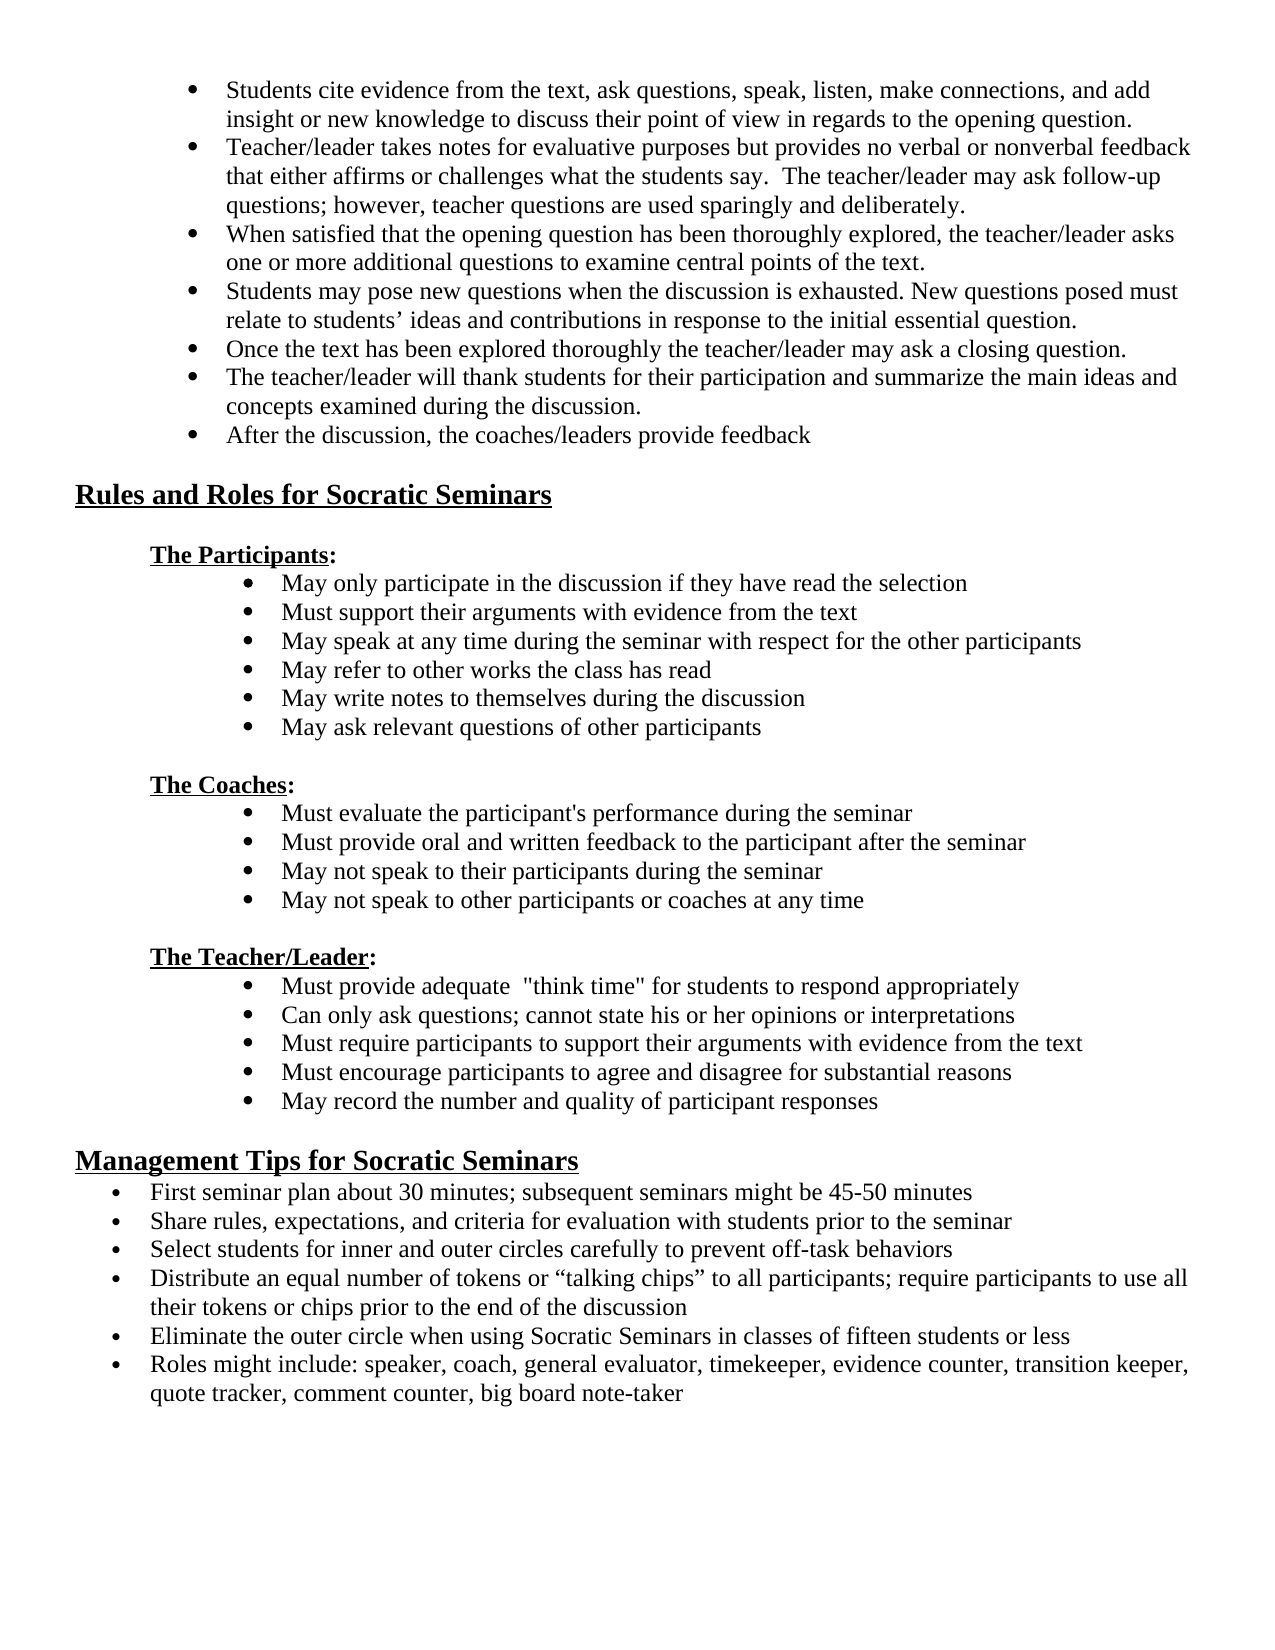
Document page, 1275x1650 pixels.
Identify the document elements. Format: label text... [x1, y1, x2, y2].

list Must provide oral and written feedback to the participant after the seminar [244, 827, 1200, 856]
list The teacher/leader will thank students for their participation and summarize the main ideas and concepts examined during the discussion. [188, 362, 1200, 420]
list May record the number and quality of participant responses [244, 1086, 1200, 1115]
text The Coaches: [150, 770, 1200, 798]
list May only participate in the discussion if they have read the selection [244, 568, 1200, 597]
list Can only ask questions; cannot state his or her opinions or interpretations [244, 1000, 1200, 1028]
list Once the text has been explored thoroughly the teacher/leader may ask a closing question. [188, 334, 1200, 362]
list Students may pose new questions when the discussion is exhausted. New questions posed must relate to students’ ideas and contributions in response to the initial essential question. [188, 276, 1200, 334]
list Must require participants to support their arguments with evidence from the text [244, 1028, 1200, 1057]
text Management Tips for Socratic Seminars [75, 1143, 1200, 1177]
list Must support their arguments with evidence from the text [244, 597, 1200, 626]
list Must encourage participants to agree and disagree for substantial reasons [244, 1057, 1200, 1086]
list May not speak to their participants during the seminar [244, 856, 1200, 885]
list When satisfied that the opening question has been thoroughly explored, the teacher/leader asks one or more additional questions to examine central points of the text. [188, 219, 1200, 276]
list May refer to other works the class has read [244, 655, 1200, 683]
list First seminar plan about 30 minutes; subsequent seminars might be 45-50 minutes [112, 1177, 1200, 1206]
list Roles might include: speaker, coach, general evaluator, timekeeper, evidence counter, transition keeper, quote tracker, comment counter, big board note-taker [112, 1349, 1200, 1407]
list Eliminate the outer circle when using Socratic Seminars in classes of fifteen students or less [112, 1321, 1200, 1349]
text Rules and Roles for Socratic Seminars [75, 477, 1200, 511]
list After the discussion, the coaches/leaders provide feedback [188, 420, 1200, 449]
list May speak at any time during the seminar with respect for the other participants [244, 626, 1200, 655]
text The Participants: [150, 540, 1200, 568]
list Teacher/leader takes notes for evaluative purposes but provides no verbal or nonverbal feedback that either affirms or challenges what the students say. The teacher/leader may ask follow-up questions; however, teacher questions are used sparingly and deliberately. [188, 132, 1200, 219]
list Select students for inner and outer circles carefully to prevent off-task behaviors [112, 1234, 1200, 1263]
list May ask relevant questions of other participants [244, 712, 1200, 741]
list Share rules, expectations, and criteria for evaluation with students prior to the seminar [112, 1206, 1200, 1234]
list Must provide adequate "think time" for students to respond appropriately [244, 971, 1200, 1000]
list May not speak to other participants or coaches at any time [244, 885, 1200, 913]
list Must evaluate the participant's performance during the seminar [244, 798, 1200, 827]
list May write notes to themselves during the discussion [244, 683, 1200, 712]
list Distribute an equal number of tokens or “talking chips” to all participants; require participants to use all their tokens or chips prior to the end of the discussion [112, 1263, 1200, 1321]
list Students cite evidence from the text, ask questions, speak, listen, make connections, and add insight or new knowledge to discuss their point of view in regards to the opening question. [188, 75, 1200, 132]
text The Teacher/Leader: [150, 942, 1200, 971]
